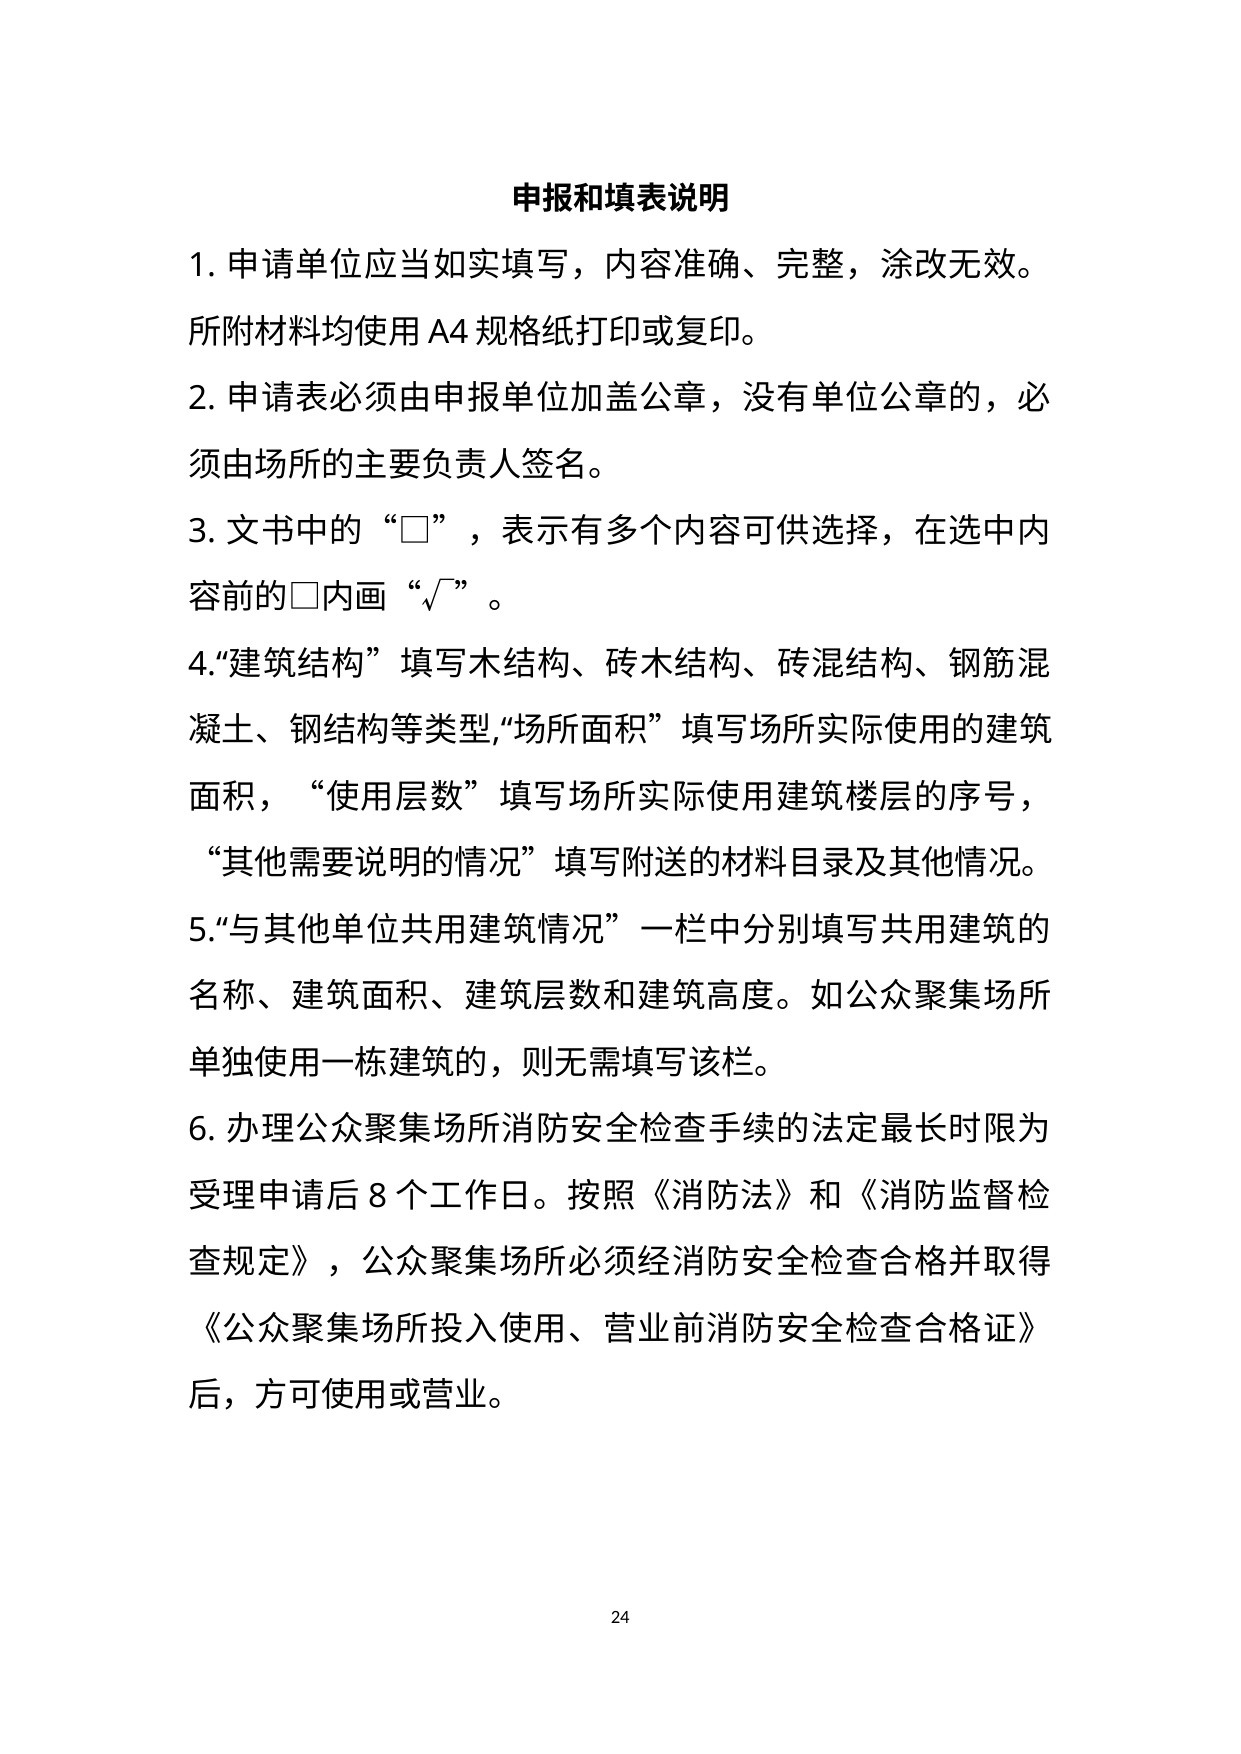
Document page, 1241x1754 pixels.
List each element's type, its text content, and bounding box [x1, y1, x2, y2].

text 6. 办理公众聚集场所消防安全检查手续的法定最长时限为受理申请后8个工作日。按照《消防法》和《消防监督检查规定》，公众聚集场所必须经消防安全检查合格并取得《公众聚集场所投入使用、营业前消防安全检查合格证》后，方可使用或营业。 [188, 1093, 1052, 1425]
text 4.“建筑结构”填写木结构、砖木结构、砖混结构、钢筋混凝土、钢结构等类型,“场所面积”填写场所实际使用的建筑面积，“使用层数”填写场所实际使用建筑楼层的序号，“其他需要说明的情况”填写附送的材料目录及其他情况。 [188, 628, 1052, 893]
text 1. 申请单位应当如实填写，内容准确、完整，涂改无效。所附材料均使用A4规格纸打印或复印。 [188, 229, 1052, 362]
text 申报和填表说明 [188, 162, 1052, 229]
text 2. 申请表必须由申报单位加盖公章，没有单位公章的，必须由场所的主要负责人签名。 [188, 362, 1052, 495]
text 3. 文书中的“□”，表示有多个内容可供选择，在选中内容前的□内画“√”。 [188, 495, 1052, 628]
text 5.“与其他单位共用建筑情况”一栏中分别填写共用建筑的名称、建筑面积、建筑层数和建筑高度。如公众聚集场所单独使用一栋建筑的，则无需填写该栏。 [188, 893, 1052, 1093]
